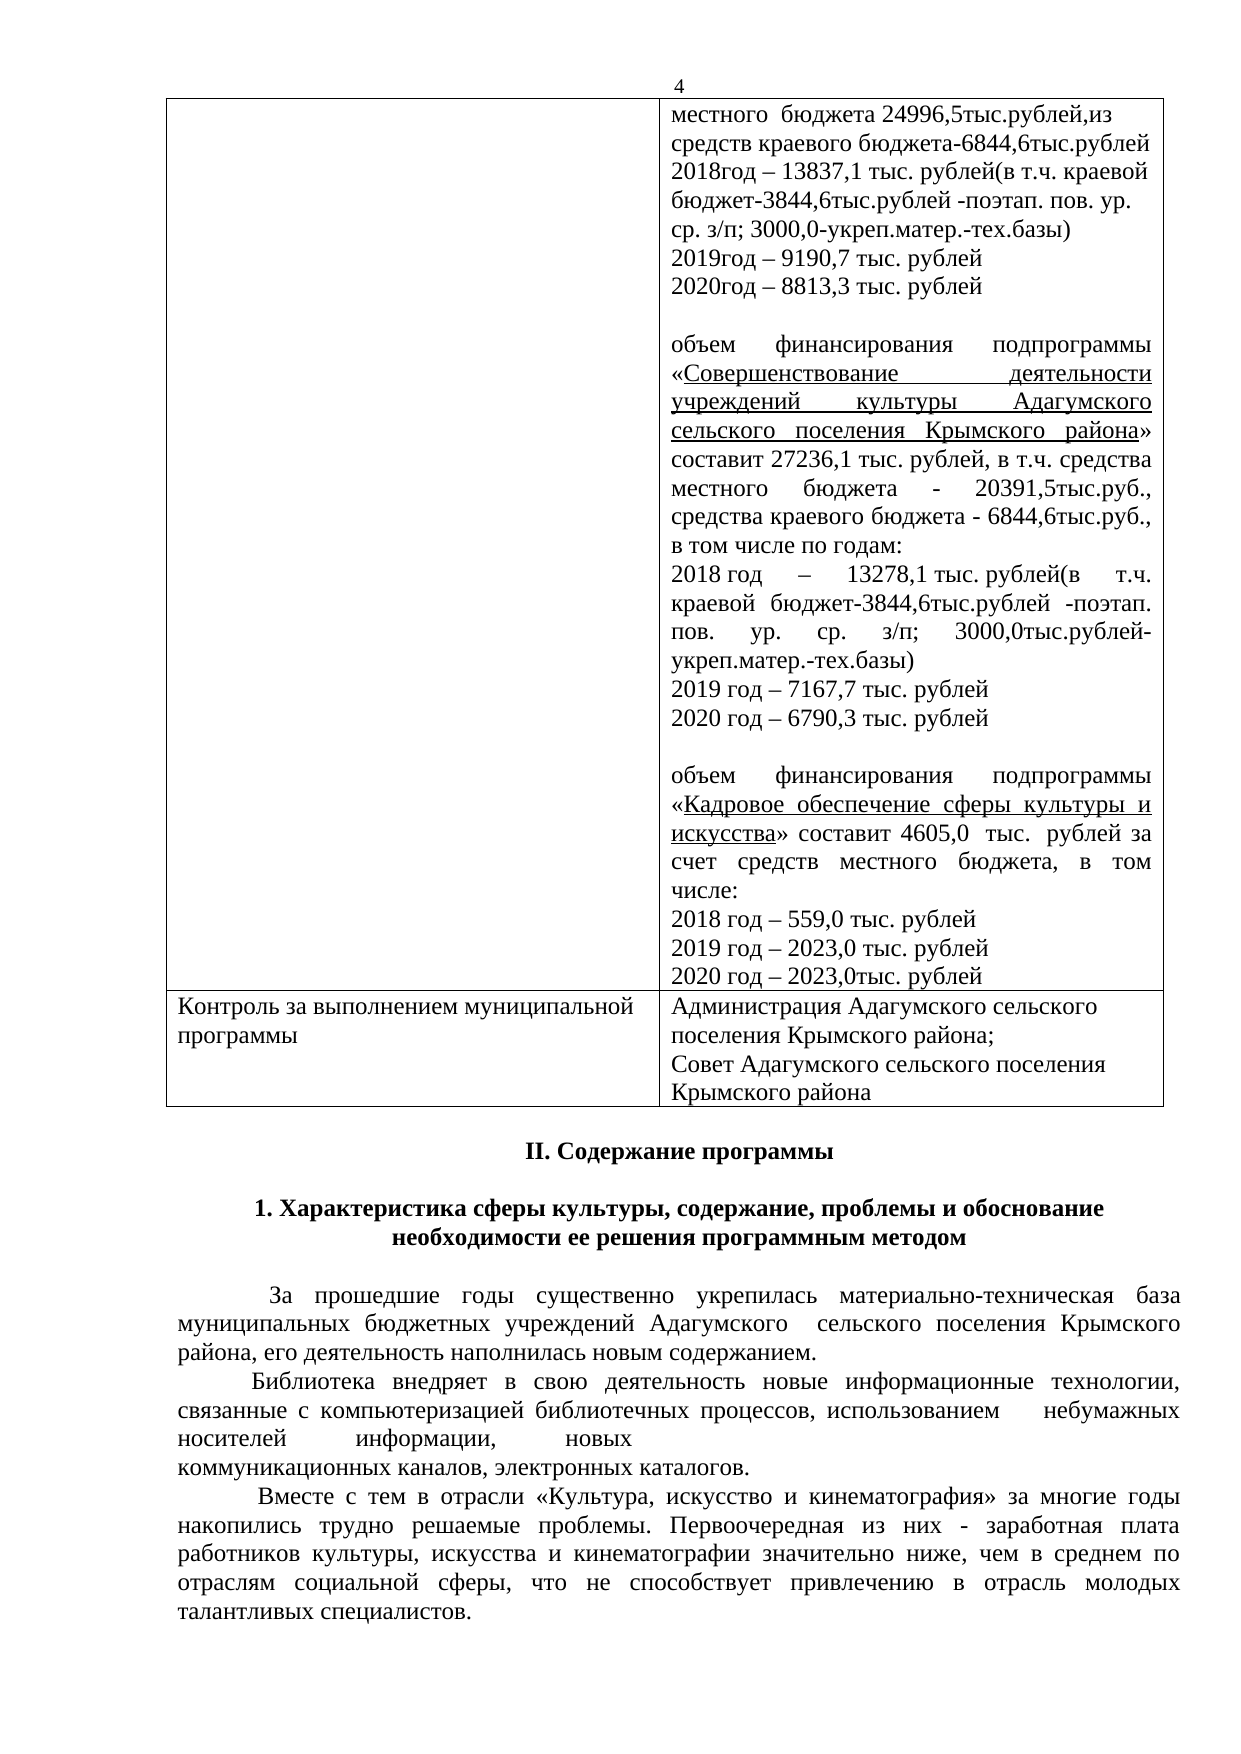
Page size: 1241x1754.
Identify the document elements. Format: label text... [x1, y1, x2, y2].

text II. Содержание программы [177, 1136, 1181, 1165]
table_cell Администрация Адагумского сельского поселения Крымского района; Совет Адагумского сельского поселения Крымского района [660, 991, 1163, 1106]
text Вместе с тем в отрасли «Культура, искусство и кинематография» за многие годы накопились трудно решаемые проблемы. Первоочередная из них - заработная плата работников культуры, искусства и кинематографии значительно ниже, чем в среднем по отраслям социальной сферы, что не способствует привлечению в отрасль молодых талантливых специалистов. [177, 1481, 1181, 1625]
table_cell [660, 99, 1163, 990]
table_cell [167, 99, 659, 990]
text Библиотека внедряет в свою деятельность новые информационные технологии, связанные с компьютеризацией библиотечных процессов, использованием небумажных носителей информации, новых [177, 1366, 1181, 1452]
table_cell Контроль за выполнением муниципальной программы [167, 991, 659, 1106]
text коммуникационных каналов, электронных каталогов. [177, 1452, 1181, 1481]
text За прошедшие годы существенно укрепилась материально-техническая база муниципальных бюджетных учреждений Адагумского сельского поселения Крымского района, его деятельность наполнилась новым содержанием. [177, 1280, 1181, 1366]
text 1. Характеристика сферы культуры, содержание, проблемы и обоснование необходимости ее решения программным методом [177, 1193, 1181, 1251]
